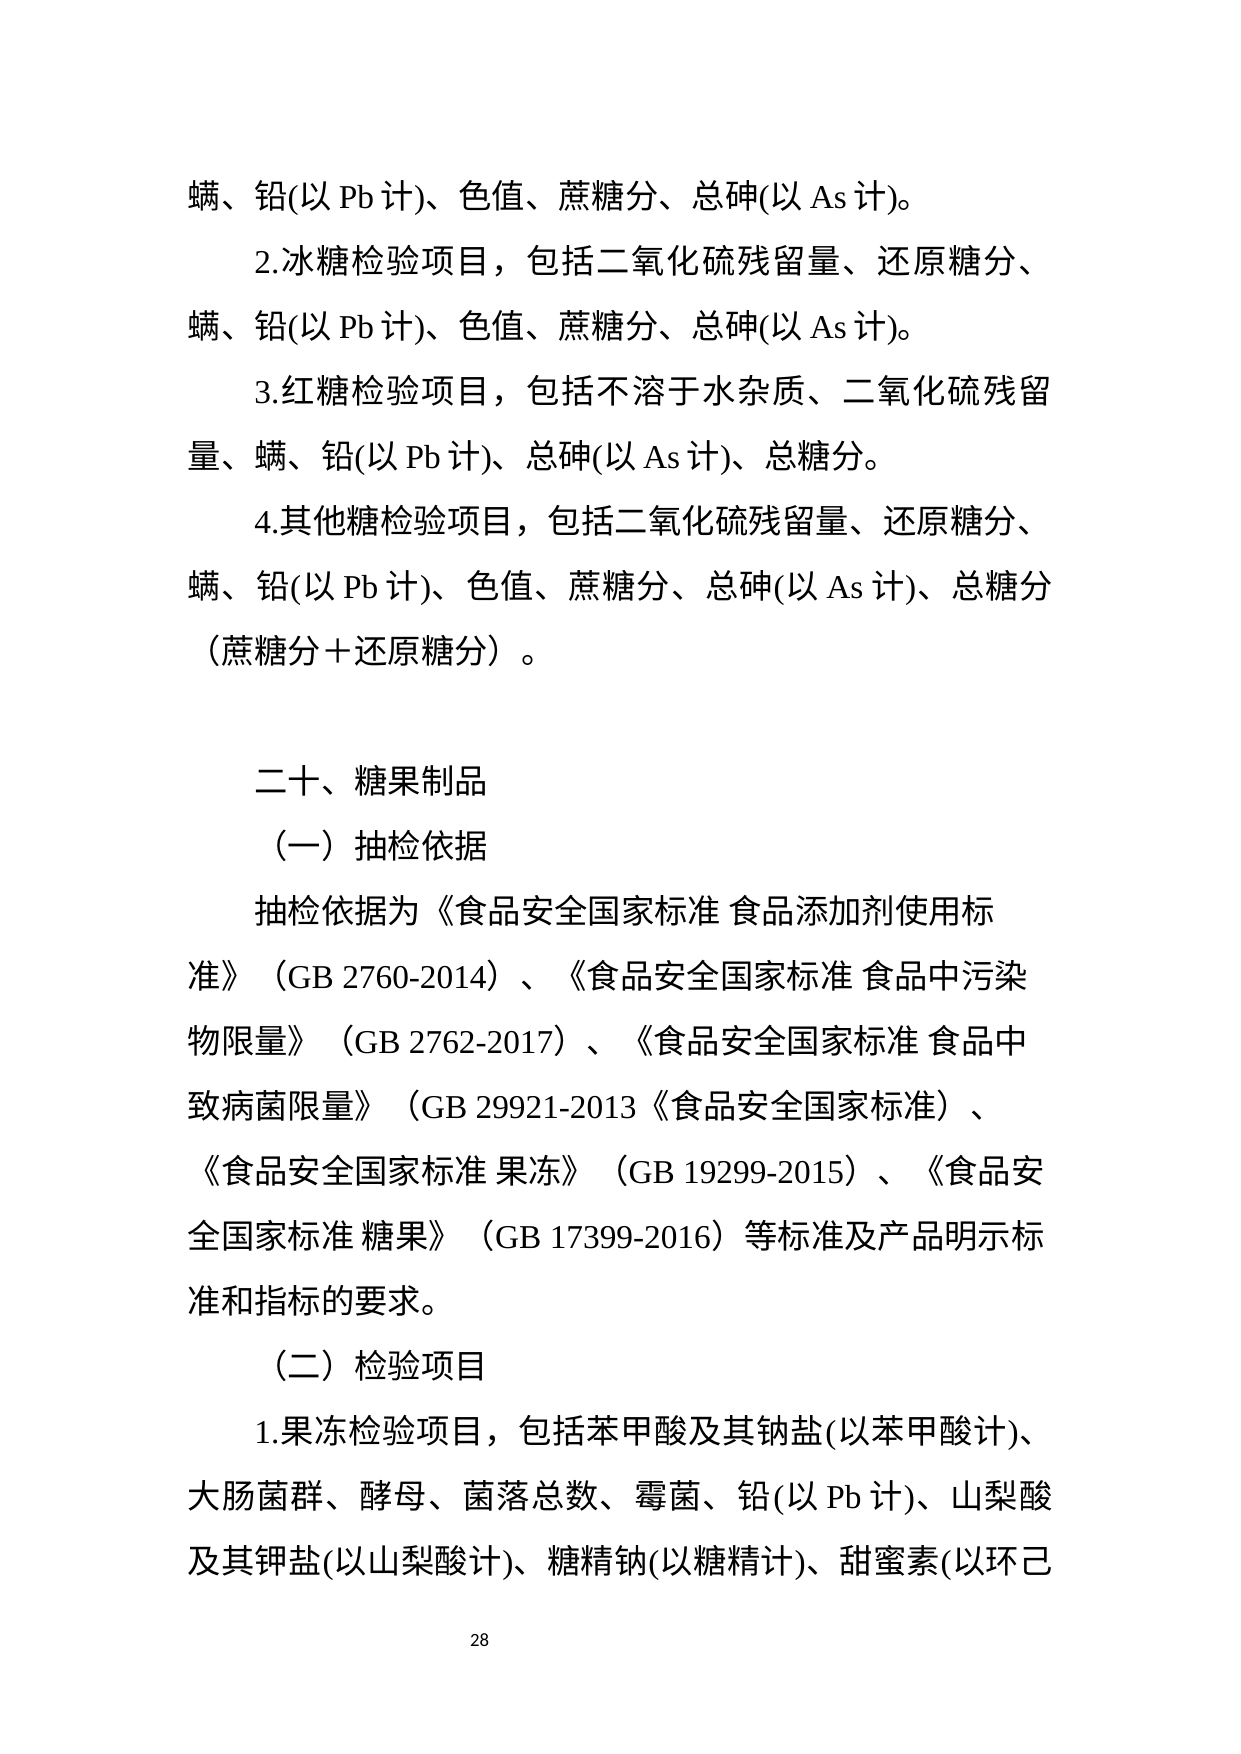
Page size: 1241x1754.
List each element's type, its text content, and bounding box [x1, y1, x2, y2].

text （一）抽检依据 [187, 812, 1053, 877]
text 二十、糖果制品 [187, 747, 1053, 812]
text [187, 162, 1053, 227]
text 2.冰糖检验项目，包括二氧化硫残留量、还原糖分、螨、铅(以Pb计)、色值、蔗糖分、总砷(以As计)。 [187, 227, 1053, 357]
text （二）检验项目 [187, 1332, 1053, 1397]
text 抽检依据为《食品安全国家标准 食品添加剂使用标准》（GB 2760-2014）、《食品安全国家标准 食品中污染物限量》（GB 2762-2017）、《食品安全国家标准 食品中致病菌限量》（GB 29921-2013《食品安全国家标准）、《食品安全国家标准 果冻》（GB 19299-2015）、《食品安全国家标准 糖果》（GB 17399-2016）等标准及产品明示标准和指标的要求。 [187, 877, 1053, 1332]
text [187, 1397, 1053, 1592]
text 4.其他糖检验项目，包括二氧化硫残留量、还原糖分、螨、铅(以Pb计)、色值、蔗糖分、总砷(以As计)、总糖分（蔗糖分＋还原糖分）。 [187, 487, 1053, 682]
text 3.红糖检验项目，包括不溶于水杂质、二氧化硫残留量、螨、铅(以Pb计)、总砷(以As计)、总糖分。 [187, 357, 1053, 487]
